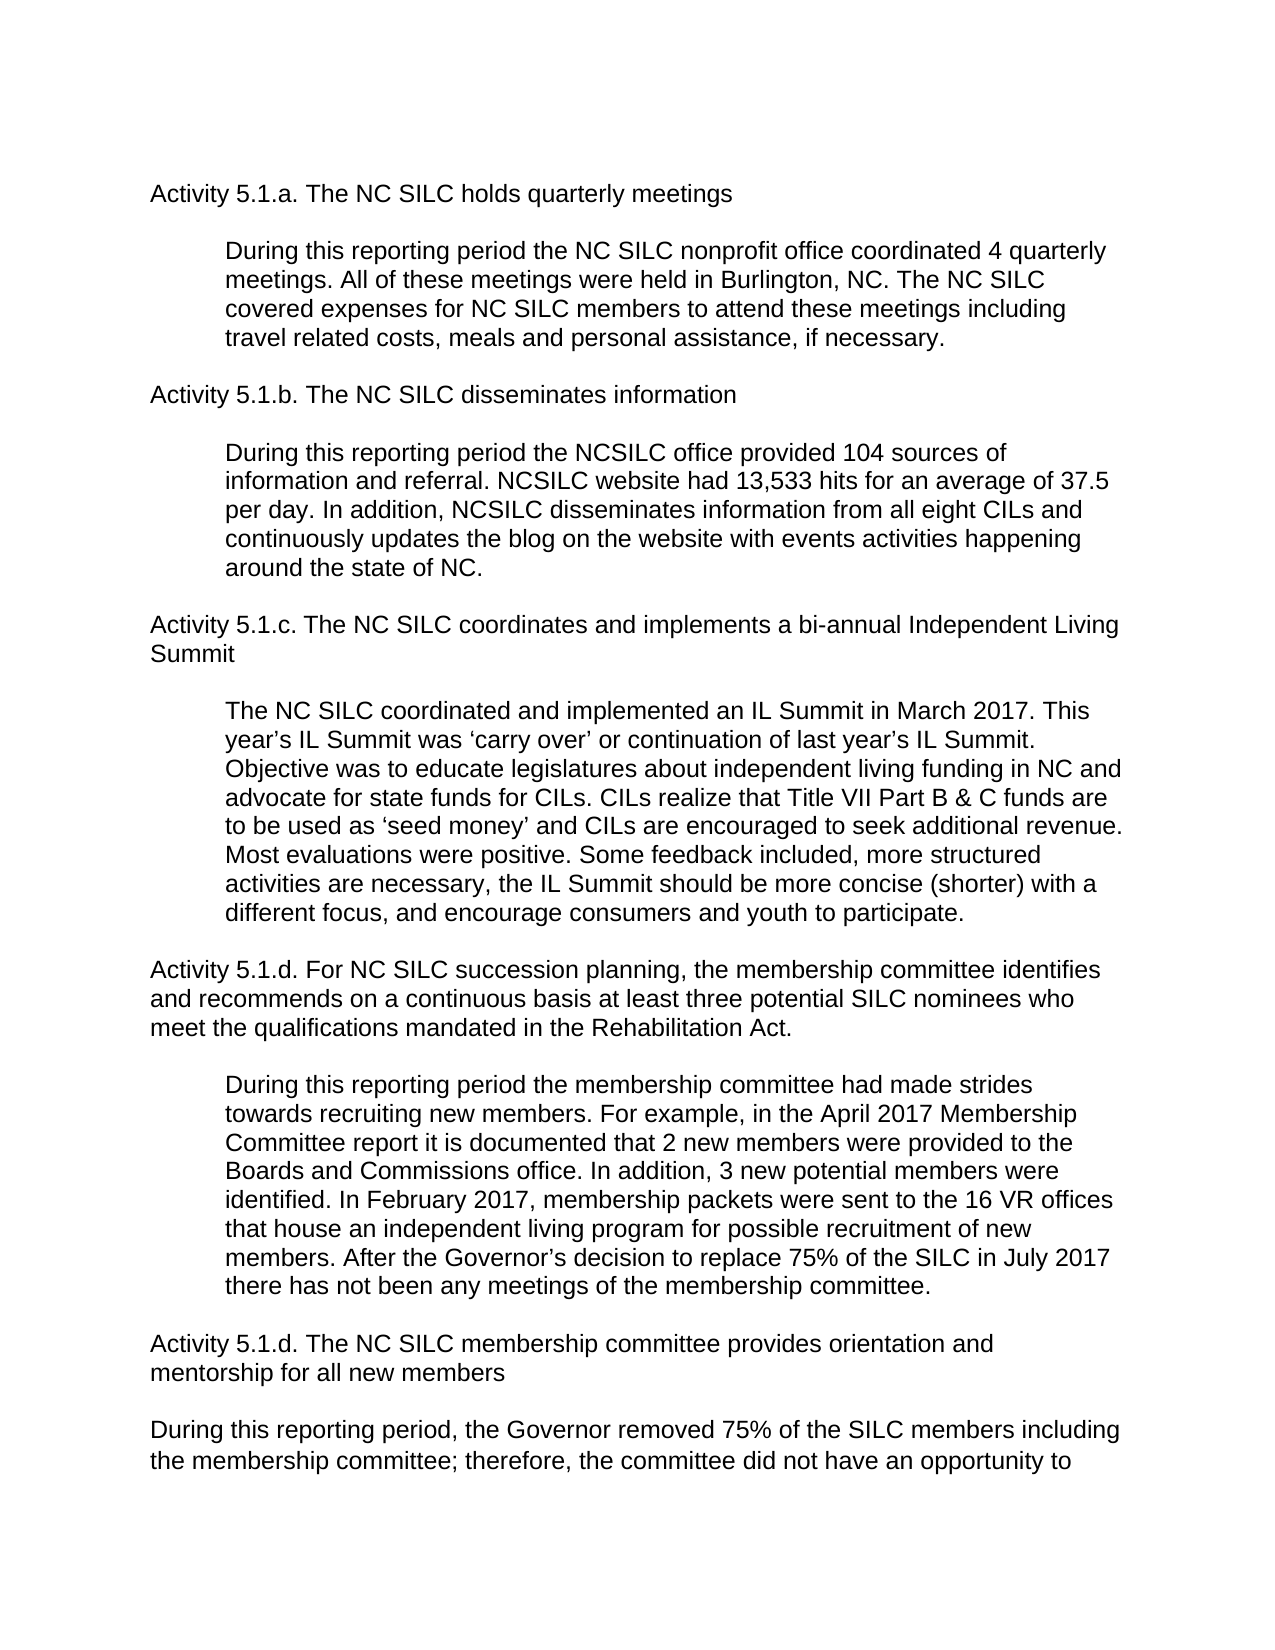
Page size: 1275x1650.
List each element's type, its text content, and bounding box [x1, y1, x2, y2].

text Activity 5.1.b. The NC SILC disseminates information [150, 380, 1125, 409]
text The NC SILC coordinated and implemented an IL Summit in March 2017. This year’s IL Summit was ‘carry over’ or continuation of last year’s IL Summit. Objective was to educate legislatures about independent living funding in NC and advocate for state funds for CILs. CILs realize that Title VII Part B & C funds are to be used as ‘seed money’ and CILs are encouraged to seek additional revenue. Most evaluations were positive. Some feedback included, more structured activities are necessary, the IL Summit should be more concise (shorter) with a different focus, and encourage consumers and youth to participate. [225, 696, 1125, 926]
text During this reporting period the NCSILC office provided 104 sources of information and referral. NCSILC website had 13,533 hits for an average of 37.5 per day. In addition, NCSILC disseminates information from all eight CILs and continuously updates the blog on the website with events activities happening around the state of NC. [225, 437, 1125, 581]
text During this reporting period the NC SILC nonprofit office coordinated 4 quarterly meetings. All of these meetings were held in Burlington, NC. The NC SILC covered expenses for NC SILC members to attend these meetings including travel related costs, meals and personal assistance, if necessary. [225, 236, 1125, 351]
text Activity 5.1.d. For NC SILC succession planning, the membership committee identifies and recommends on a continuous basis at least three potential SILC nominees who meet the qualifications mandated in the Rehabilitation Act. [150, 955, 1125, 1041]
text Activity 5.1.d. The NC SILC membership committee provides orientation and mentorship for all new members [150, 1329, 1125, 1386]
text Activity 5.1.c. The NC SILC coordinates and implements a bi-annual Independent Living Summit [150, 610, 1125, 667]
text Activity 5.1.a. The NC SILC holds quarterly meetings [150, 179, 1125, 207]
text During this reporting period the membership committee had made strides towards recruiting new members. For example, in the April 2017 Membership Committee report it is documented that 2 new members were provided to the Boards and Commissions office. In addition, 3 new potential members were identified. In February 2017, membership packets were sent to the 16 VR offices that house an independent living program for possible recruitment of new members. After the Governor’s decision to replace 75% of the SILC in July 2017 there has not been any meetings of the membership committee. [225, 1070, 1125, 1300]
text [150, 1415, 1125, 1475]
